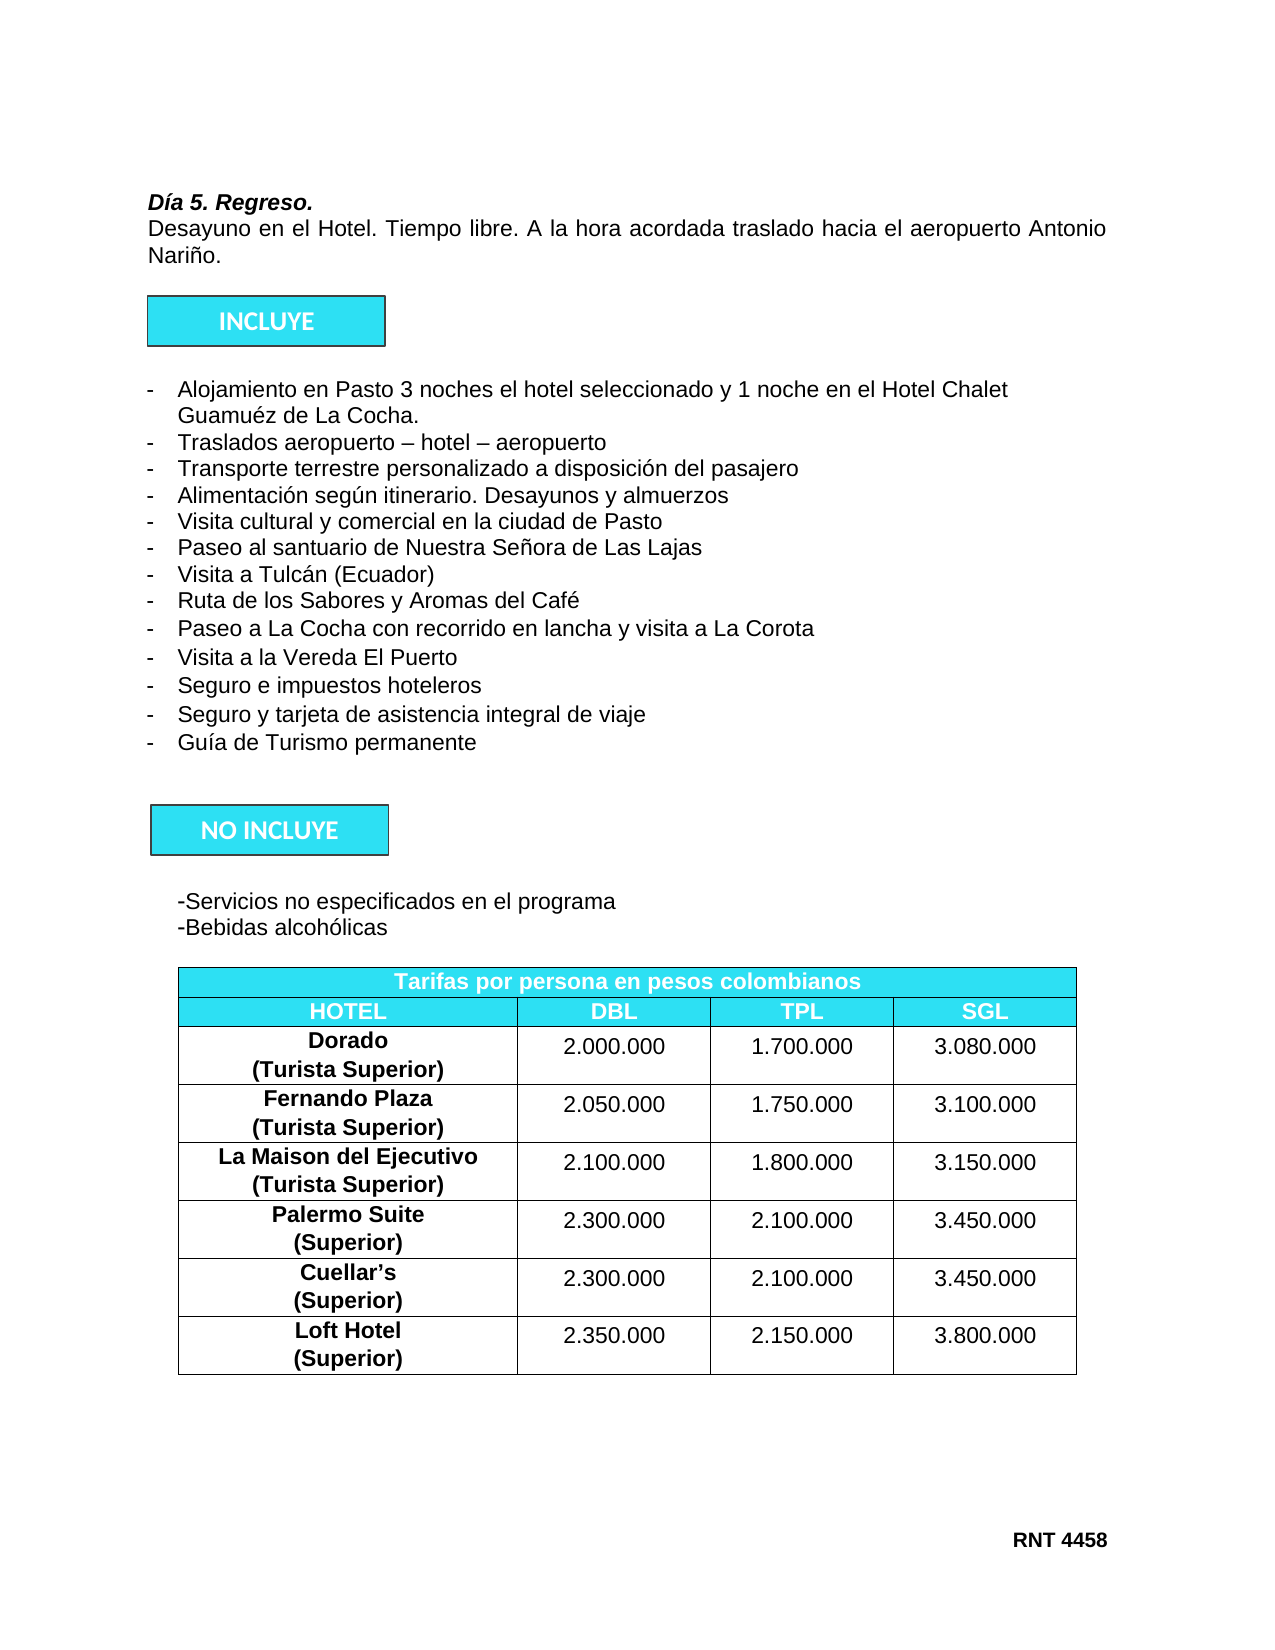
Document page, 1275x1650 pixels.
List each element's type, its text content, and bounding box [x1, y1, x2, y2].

list Paseo a La Cocha con recorrido en lancha y visita a La Corota [147, 615, 1107, 642]
list Bebidas alcohólicas [177, 914, 1107, 941]
table_cell TPL [711, 998, 893, 1026]
table_cell DBL [518, 998, 710, 1026]
list Paseo al santuario de Nuestra Señora de Las Lajas [147, 534, 1107, 561]
table_cell 2.000.000 [518, 1027, 710, 1084]
table_cell 3.450.000 [894, 1201, 1076, 1258]
table_cell 2.300.000 [518, 1201, 710, 1258]
table_header Tarifas por persona en pesos colombianos [179, 968, 1076, 997]
table_cell 3.100.000 [894, 1085, 1076, 1142]
table_cell 2.150.000 [711, 1317, 893, 1373]
list Transporte terrestre personalizado a disposición del pasajero [147, 455, 1107, 482]
table_cell 1.700.000 [711, 1027, 893, 1084]
list Ruta de los Sabores y Aromas del Café [147, 587, 1107, 613]
list Seguro e impuestos hoteleros [147, 672, 1107, 699]
list Alimentación según itinerario. Desayunos y almuerzos [147, 482, 1107, 508]
table_cell Dorado (Turista Superior) [179, 1027, 517, 1084]
table_cell 1.750.000 [711, 1085, 893, 1142]
list Visita a Tulcán (Ecuador) [147, 561, 1107, 587]
table_cell 1.800.000 [711, 1143, 893, 1200]
list Visita a la Vereda El Puerto [147, 644, 1107, 670]
list Alojamiento en Pasto 3 noches el hotel seleccionado y 1 noche en el Hotel Chalet Guamuéz de La Cocha. [147, 376, 1107, 429]
table_cell Loft Hotel (Superior) [179, 1317, 517, 1373]
table_cell 3.800.000 [894, 1317, 1076, 1373]
table_cell HOTEL [179, 998, 517, 1026]
list Traslados aeropuerto – hotel – aeropuerto [147, 429, 1107, 455]
text Desayuno en el Hotel. Tiempo libre. A la hora acordada traslado hacia el aeropuerto Antonio Nariño. [148, 215, 1107, 268]
table_cell Palermo Suite (Superior) [179, 1201, 517, 1258]
table_cell 3.150.000 [894, 1143, 1076, 1200]
table_cell SGL [894, 998, 1076, 1026]
table_cell 2.100.000 [518, 1143, 710, 1200]
list Seguro y tarjeta de asistencia integral de viaje [147, 701, 1107, 727]
table_cell Cuellar’s (Superior) [179, 1259, 517, 1316]
list Visita cultural y comercial en la ciudad de Pasto [147, 508, 1107, 534]
table_cell 3.080.000 [894, 1027, 1076, 1084]
list Guía de Turismo permanente [147, 729, 1107, 756]
list Servicios no especificados en el programa [177, 888, 1107, 914]
table_cell La Maison del Ejecutivo (Turista Superior) [179, 1143, 517, 1200]
table_cell 2.050.000 [518, 1085, 710, 1142]
text Día 5. Regreso. [148, 189, 1107, 215]
table_cell 2.350.000 [518, 1317, 710, 1373]
table_cell 3.450.000 [894, 1259, 1076, 1316]
table_cell 2.300.000 [518, 1259, 710, 1316]
table_cell 2.100.000 [711, 1201, 893, 1258]
table_cell Fernando Plaza (Turista Superior) [179, 1085, 517, 1142]
table_cell 2.100.000 [711, 1259, 893, 1316]
